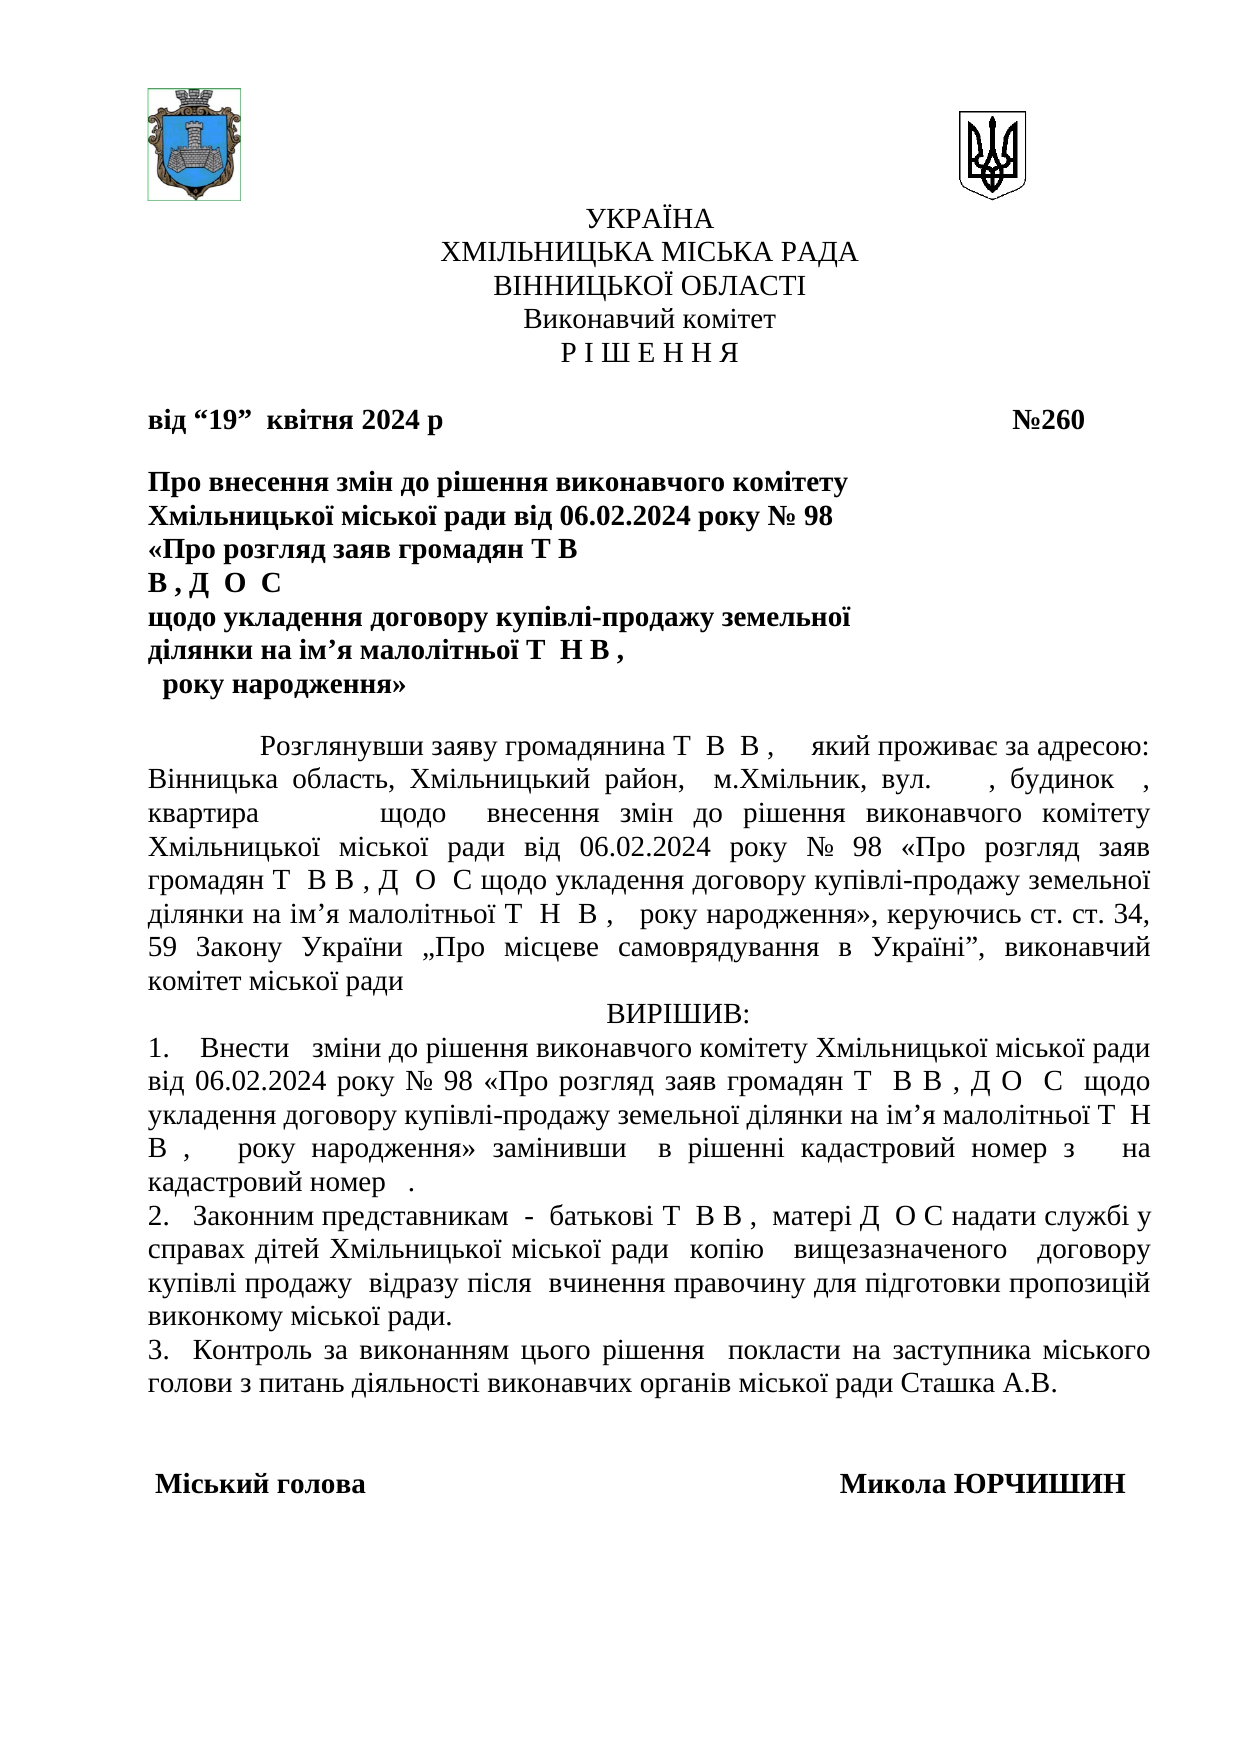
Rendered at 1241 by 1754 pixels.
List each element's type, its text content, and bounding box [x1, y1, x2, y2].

text Міський голова Микола ЮРЧИШИН [148, 1466, 1152, 1499]
text Р І Ш Е Н Н Я [148, 335, 1152, 369]
text вирішив: [148, 996, 1152, 1030]
text В , Д О С [148, 565, 1152, 599]
text року народження» [148, 666, 1152, 699]
text від “19” квітня 2024 р №260 [148, 402, 1152, 436]
text Хмільницької міської ради від 06.02.2024 року № 98 [148, 498, 1152, 532]
text ВІННИЦЬКОЇ ОБЛАСТІ [148, 268, 1152, 302]
text Про внесення змін до рішення виконавчого комітету [148, 464, 1152, 498]
text 1. Внести зміни до рішення виконавчого комітету Хмільницької міської ради від 06.02.2024 року № 98 «Про розгляд заяв громадян Т В В , Д О С щодо укладення договору купівлі-продажу земельної ділянки на ім’я малолітньої Т Н В , року народження» замінивши в рішенні кадастровий номер з на кадастровий номер . [148, 1030, 1152, 1198]
text Виконавчий комітет [148, 302, 1152, 335]
text 3. Контроль за виконанням цього рішення покласти на заступника міського голови з питань діяльності виконавчих органів міської ради Сташка А.В. [148, 1332, 1152, 1399]
picture [147, 88, 241, 201]
text «Про розгляд заяв громадян Т В [148, 532, 1152, 565]
text УКРАЇНА [148, 201, 1152, 234]
text ділянки на ім’я малолітньої Т Н В , [148, 632, 1152, 666]
text щодо укладення договору купівлі-продажу земельної [148, 599, 1152, 632]
text 2. Законним представникам - батькові Т В В , матері Д О С надати службі у справах дітей Хмільницької міської ради копію вищезазначеного договору купівлі продажу відразу після вчинення правочину для підготовки пропозицій виконкому міської ради. [148, 1198, 1152, 1332]
picture [958, 110, 1027, 201]
text ХМІЛЬНИЦЬКА МІСЬКА РАДА [148, 234, 1152, 268]
text Розглянувши заяву громадянина Т В В , який проживає за адресою: Вінницька область, Хмільницький район, м.Хмільник, вул. , будинок , квартира щодо внесення змін до рішення виконавчого комітету Хмільницької міської ради від 06.02.2024 року № 98 «Про розгляд заяв громадян Т В В , Д О С щодо укладення договору купівлі-продажу земельної ділянки на ім’я малолітньої Т Н В , року народження», керуючись ст. ст. 34, 59 Закону України „Про місцеве самоврядування в Україні”, виконавчий комітет міської ради [148, 728, 1152, 996]
